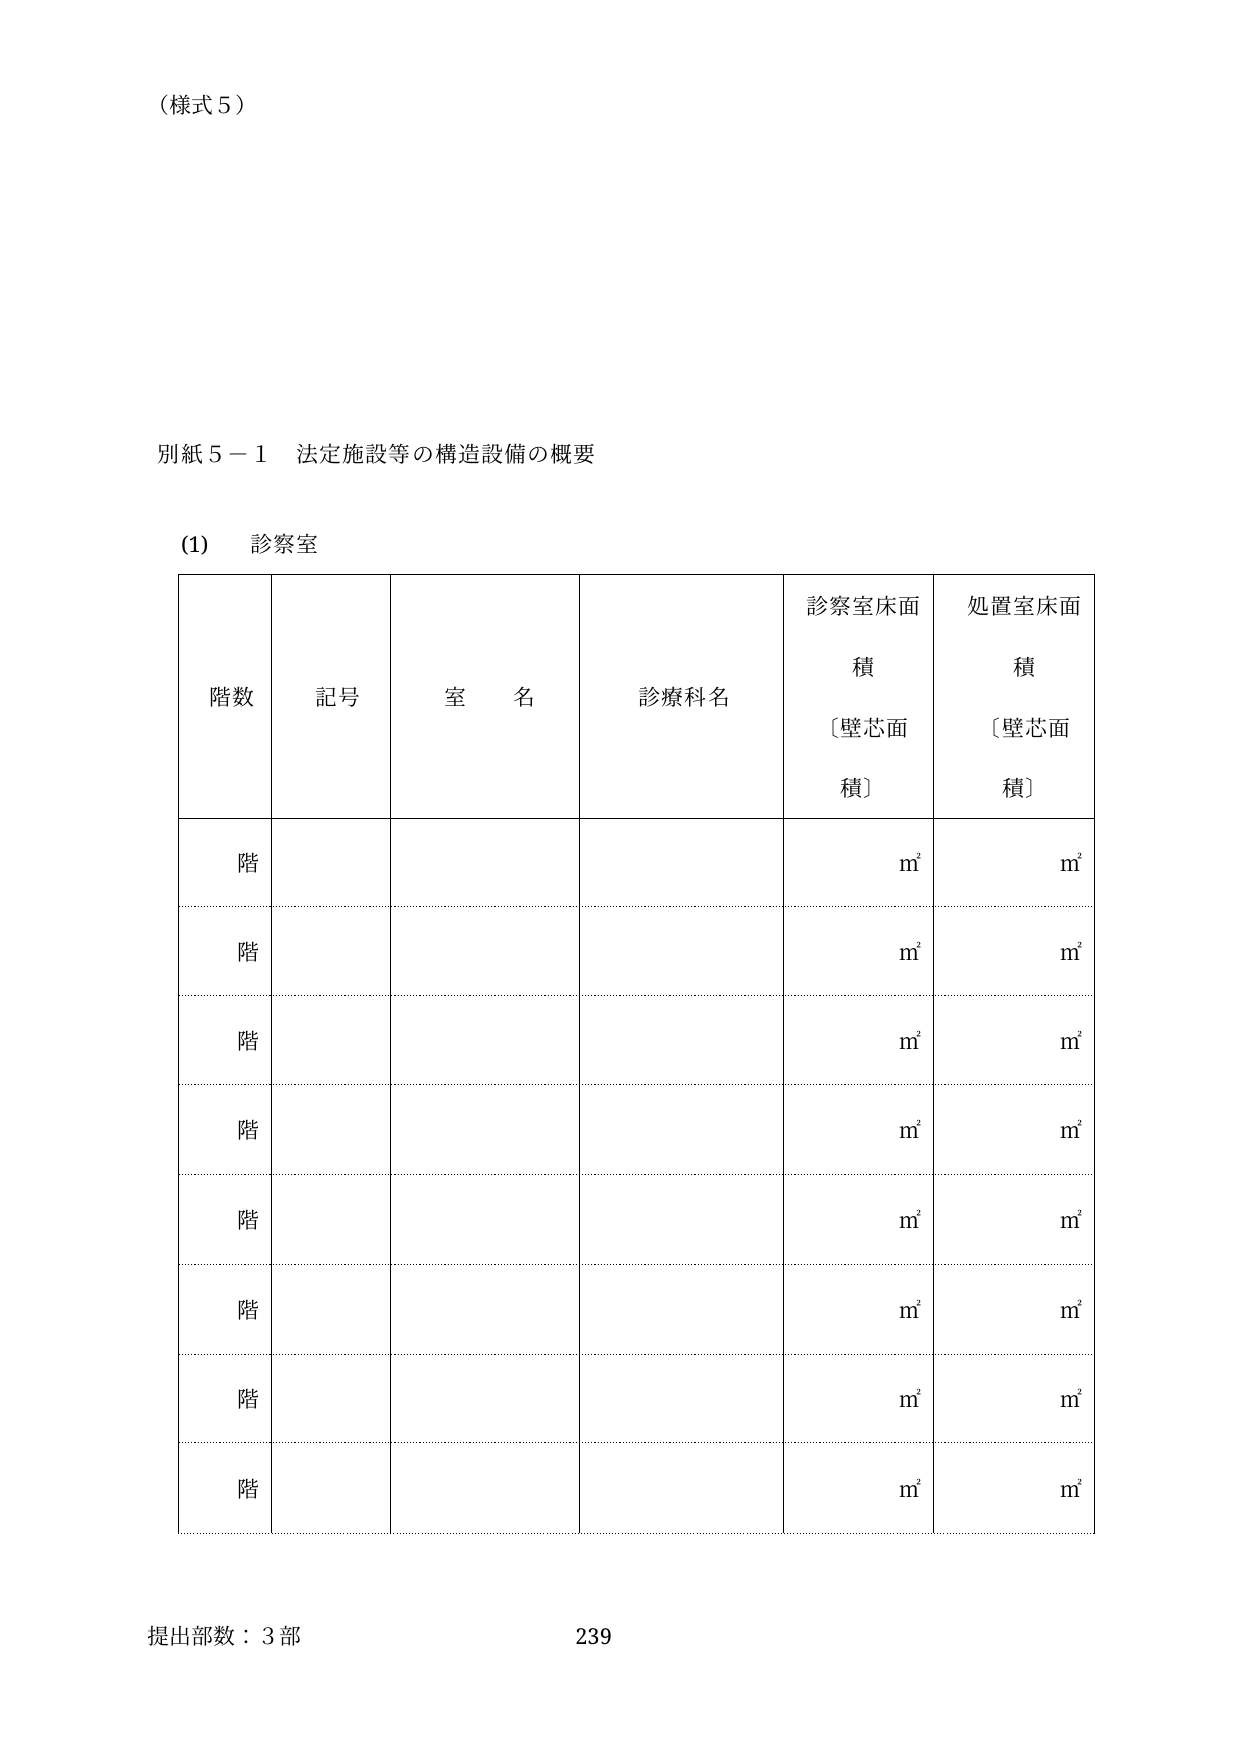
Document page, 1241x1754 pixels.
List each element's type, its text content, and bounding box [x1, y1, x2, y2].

table_cell [272, 1174, 390, 1264]
table_cell ㎡ [934, 1264, 1094, 1354]
table_cell ㎡ [784, 1174, 933, 1264]
text 別紙５－１ 法定施設等の構造設備の概要 [158, 422, 1083, 483]
text (1) 診察室 [158, 513, 1083, 574]
table_cell ㎡ [784, 819, 933, 906]
table_cell [391, 995, 579, 1084]
table_cell ㎡ [934, 1354, 1094, 1442]
table_cell ㎡ [784, 1264, 933, 1354]
table_cell ㎡ [784, 906, 933, 995]
table_cell [272, 1354, 390, 1442]
table_cell ㎡ [934, 819, 1094, 906]
table_cell 階 [179, 1442, 271, 1533]
table_cell [391, 1264, 579, 1354]
table_header 室 名 [391, 575, 579, 817]
table_header 診療科名 [580, 575, 783, 817]
table_header 処置室床面積 〔壁芯面積〕 [934, 575, 1094, 817]
table_cell 階 [179, 819, 271, 906]
table_cell [580, 906, 783, 995]
table_cell [272, 995, 390, 1084]
table_cell ㎡ [934, 906, 1094, 995]
table_cell [272, 1084, 390, 1174]
table_cell [580, 1442, 783, 1533]
table_cell [580, 819, 783, 906]
table_cell ㎡ [784, 1354, 933, 1442]
table_cell ㎡ [934, 995, 1094, 1084]
table_cell [272, 906, 390, 995]
table_cell [580, 1174, 783, 1264]
table_cell [391, 906, 579, 995]
table_cell [391, 1354, 579, 1442]
table_cell ㎡ [784, 1084, 933, 1174]
table_cell 階 [179, 1264, 271, 1354]
table_header 記号 [272, 575, 390, 817]
table_cell ㎡ [934, 1084, 1094, 1174]
table_cell [272, 1442, 390, 1533]
table_cell [580, 1264, 783, 1354]
table_cell 階 [179, 1174, 271, 1264]
table_cell [272, 819, 390, 906]
table_cell 階 [179, 1354, 271, 1442]
table_cell [391, 1174, 579, 1264]
table_cell [391, 1084, 579, 1174]
table_cell ㎡ [934, 1442, 1094, 1533]
table_cell [272, 1264, 390, 1354]
table_cell [580, 1354, 783, 1442]
table_cell [580, 995, 783, 1084]
table_header 診察室床面積 〔壁芯面積〕 [784, 575, 933, 817]
table_cell [391, 1442, 579, 1533]
table_cell ㎡ [784, 995, 933, 1084]
table_cell [391, 819, 579, 906]
table_cell ㎡ [784, 1442, 933, 1533]
table_cell 階 [179, 1084, 271, 1174]
table_cell [580, 1084, 783, 1174]
table_header 階数 [179, 575, 271, 817]
table_cell 階 [179, 906, 271, 995]
table_cell ㎡ [934, 1174, 1094, 1264]
table_cell 階 [179, 995, 271, 1084]
